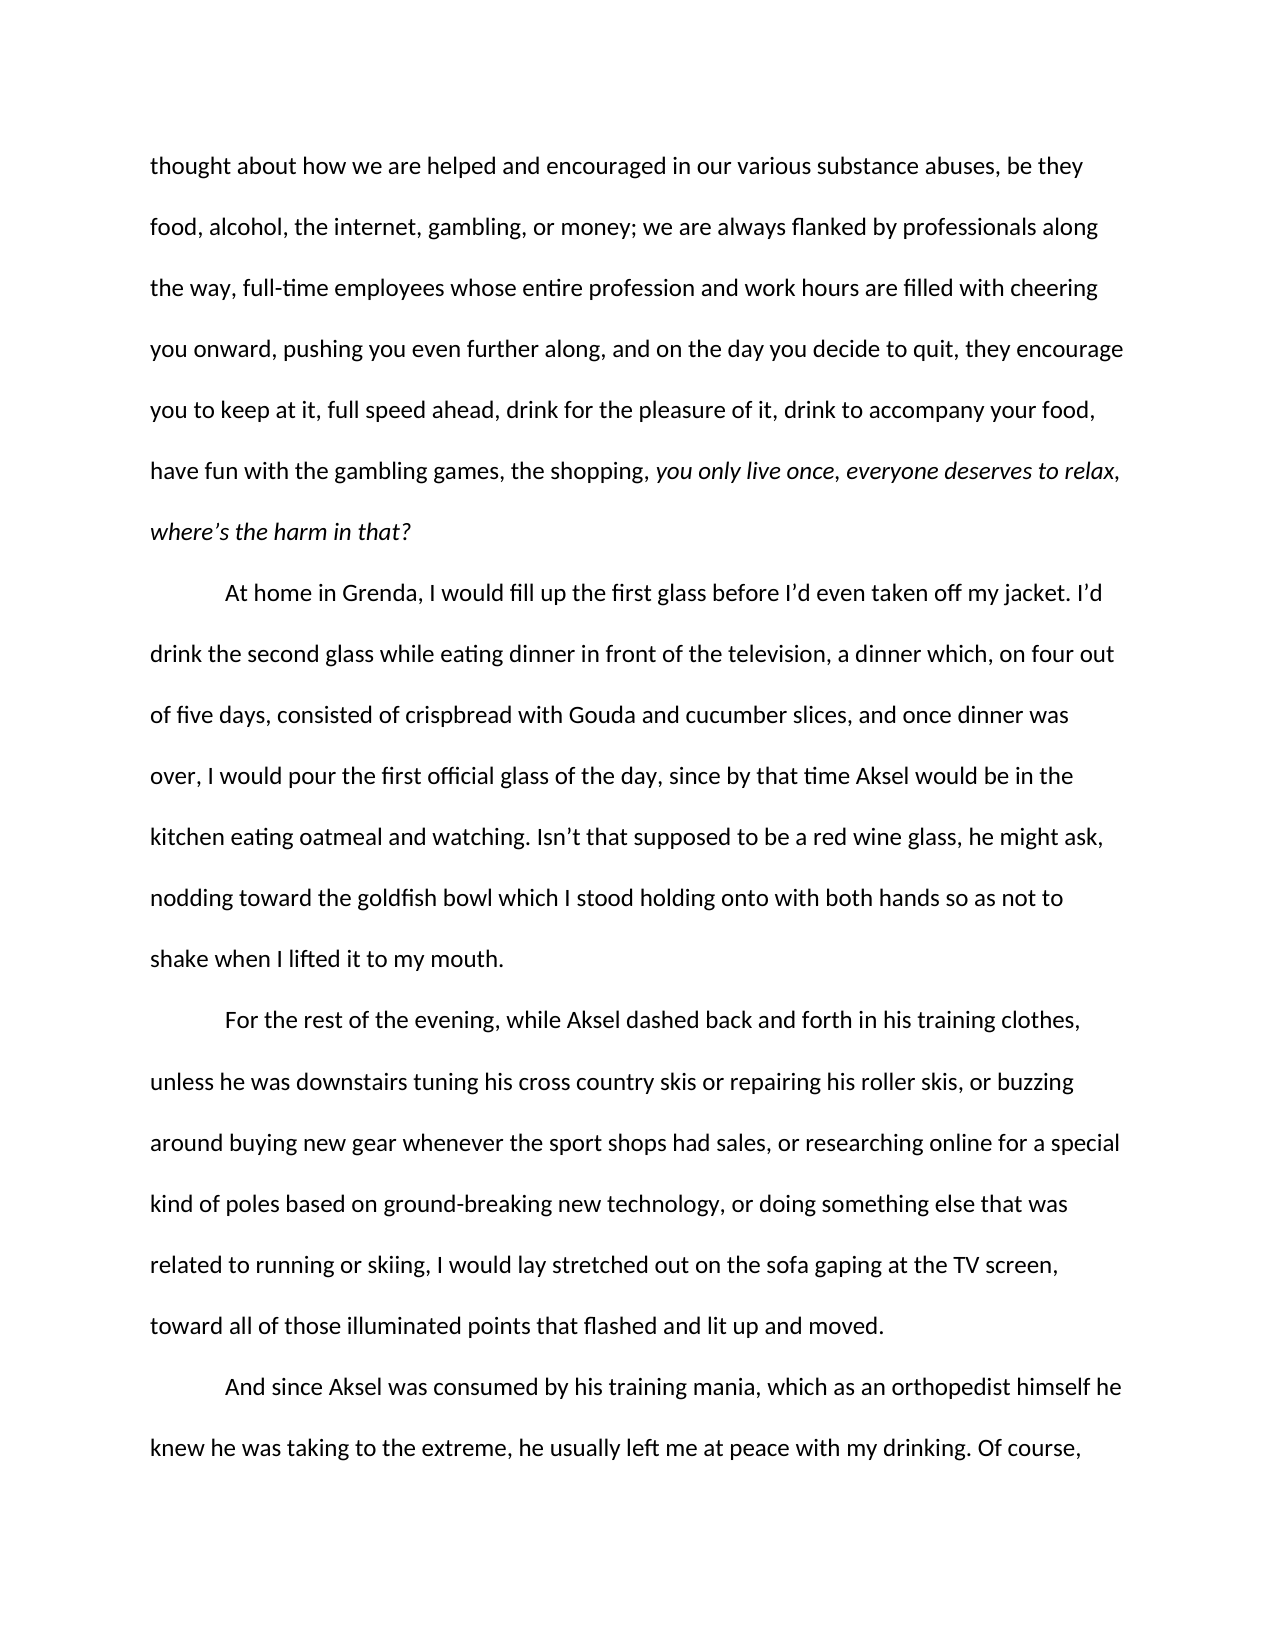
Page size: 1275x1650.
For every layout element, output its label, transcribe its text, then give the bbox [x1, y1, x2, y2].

text At home in Grenda, I would fill up the first glass before I’d even taken off my jacket. I’d drink the second glass while eating dinner in front of the television, a dinner which, on four out of five days, consisted of crispbread with Gouda and cucumber slices, and once dinner was over, I would pour the first official glass of the day, since by that time Aksel would be in the kitchen eating oatmeal and watching. Isn’t that supposed to be a red wine glass, he might ask, nodding toward the goldfish bowl which I stood holding onto with both hands so as not to shake when I lifted it to my mouth. [150, 577, 1125, 974]
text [150, 150, 1125, 547]
text For the rest of the evening, while Aksel dashed back and forth in his training clothes, unless he was downstairs tuning his cross country skis or repairing his roller skis, or buzzing around buying new gear whenever the sport shops had sales, or researching online for a special kind of poles based on ground-breaking new technology, or doing something else that was related to running or skiing, I would lay stretched out on the sofa gaping at the TV screen, toward all of those illuminated points that flashed and lit up and moved. [150, 1004, 1125, 1340]
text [150, 1371, 1125, 1462]
